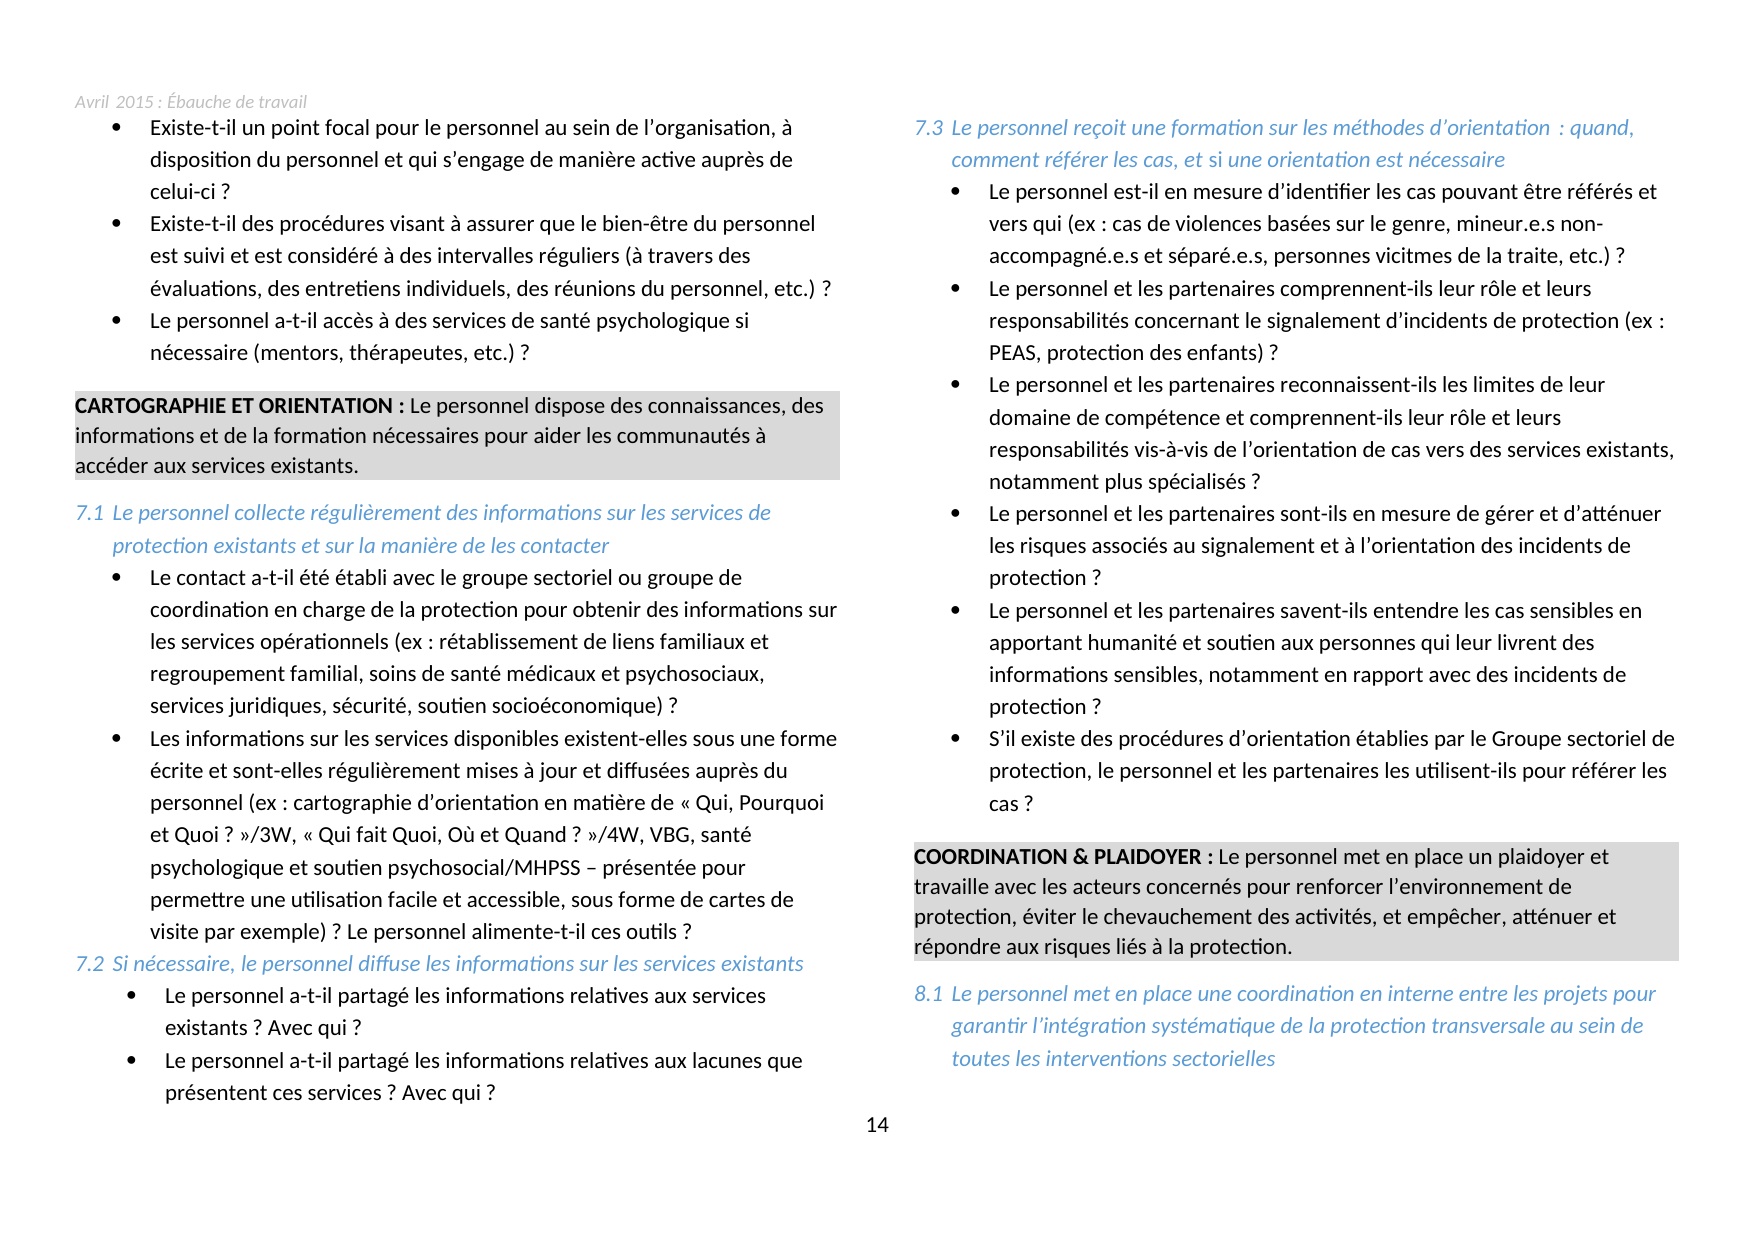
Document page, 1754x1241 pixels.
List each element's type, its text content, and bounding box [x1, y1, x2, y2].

list Si nécessaire, le personnel diffuse les informations sur les services existants [75, 949, 840, 977]
text CARTOGRAPHIE ET ORIENTATION : Le personnel dispose des connaissances, des informations et de la formation nécessaires pour aider les communautés à accéder aux services existants. [75, 391, 840, 480]
list Le personnel met en place une coordination en interne entre les projets pour garantir l’intégration systématique de la protection transversale au sein de toutes les interventions sectorielles [914, 979, 1679, 1072]
list Le contact a-t-il été établi avec le groupe sectoriel ou groupe de coordination en charge de la protection pour obtenir des informations sur les services opérationnels (ex : rétablissement de liens familiaux et regroupement familial, soins de santé médicaux et psychosociaux, services juridiques, sécurité, soutien socioéconomique) ? [112, 563, 840, 720]
list Le personnel et les partenaires savent-ils entendre les cas sensibles en apportant humanité et soutien aux personnes qui leur livrent des informations sensibles, notamment en rapport avec des incidents de protection ? [951, 596, 1679, 720]
list Le personnel et les partenaires sont-ils en mesure de gérer et d’atténuer les risques associés au signalement et à l’orientation des incidents de protection ? [951, 499, 1679, 592]
list Le personnel a-t-il partagé les informations relatives aux services existants ? Avec qui ? [127, 981, 840, 1042]
list Le personnel a-t-il accès à des services de santé psychologique si nécessaire (mentors, thérapeutes, etc.) ? [112, 306, 840, 366]
list Le personnel a-t-il partagé les informations relatives aux lacunes que présentent ces services ? Avec qui ? [127, 1046, 840, 1106]
list Le personnel reçoit une formation sur les méthodes d’orientation : quand, comment référer les cas, et si une orientation est nécessaire [914, 113, 1679, 173]
list Existe-t-il des procédures visant à assurer que le bien-être du personnel est suivi et est considéré à des intervalles réguliers (à travers des évaluations, des entretiens individuels, des réunions du personnel, etc.) ? [112, 209, 840, 302]
list Le personnel est-il en mesure d’identifier les cas pouvant être référés et vers qui (ex : cas de violences basées sur le genre, mineur.e.s non-accompagné.e.s et séparé.e.s, personnes vicitmes de la traite, etc.) ? [951, 177, 1679, 270]
text COORDINATION & PLAIDOYER : Le personnel met en place un plaidoyer et travaille avec les acteurs concernés pour renforcer l’environnement de protection, éviter le chevauchement des activités, et empêcher, atténuer et répondre aux risques liés à la protection. [914, 842, 1679, 961]
list Le personnel et les partenaires reconnaissent-ils les limites de leur domaine de compétence et comprennent-ils leur rôle et leurs responsabilités vis-à-vis de l’orientation de cas vers des services existants, notamment plus spécialisés ? [951, 370, 1679, 495]
list Existe-t-il un point focal pour le personnel au sein de l’organisation, à disposition du personnel et qui s’engage de manière active auprès de celui-ci ? [112, 113, 840, 205]
list Le personnel et les partenaires comprennent-ils leur rôle et leurs responsabilités concernant le signalement d’incidents de protection (ex : PEAS, protection des enfants) ? [951, 274, 1679, 366]
list Le personnel collecte régulièrement des informations sur les services de protection existants et sur la manière de les contacter [75, 498, 840, 559]
list Les informations sur les services disponibles existent-elles sous une forme écrite et sont-elles régulièrement mises à jour et diffusées auprès du personnel (ex : cartographie d’orientation en matière de « Qui, Pourquoi et Quoi ? »/3W, « Qui fait Quoi, Où et Quand ? »/4W, VBG, santé psychologique et soutien psychosocial/MHPSS – présentée pour permettre une utilisation facile et accessible, sous forme de cartes de visite par exemple) ? Le personnel alimente-t-il ces outils ? [112, 724, 840, 945]
list S’il existe des procédures d’orientation établies par le Groupe sectoriel de protection, le personnel et les partenaires les utilisent-ils pour référer les cas ? [951, 724, 1679, 817]
